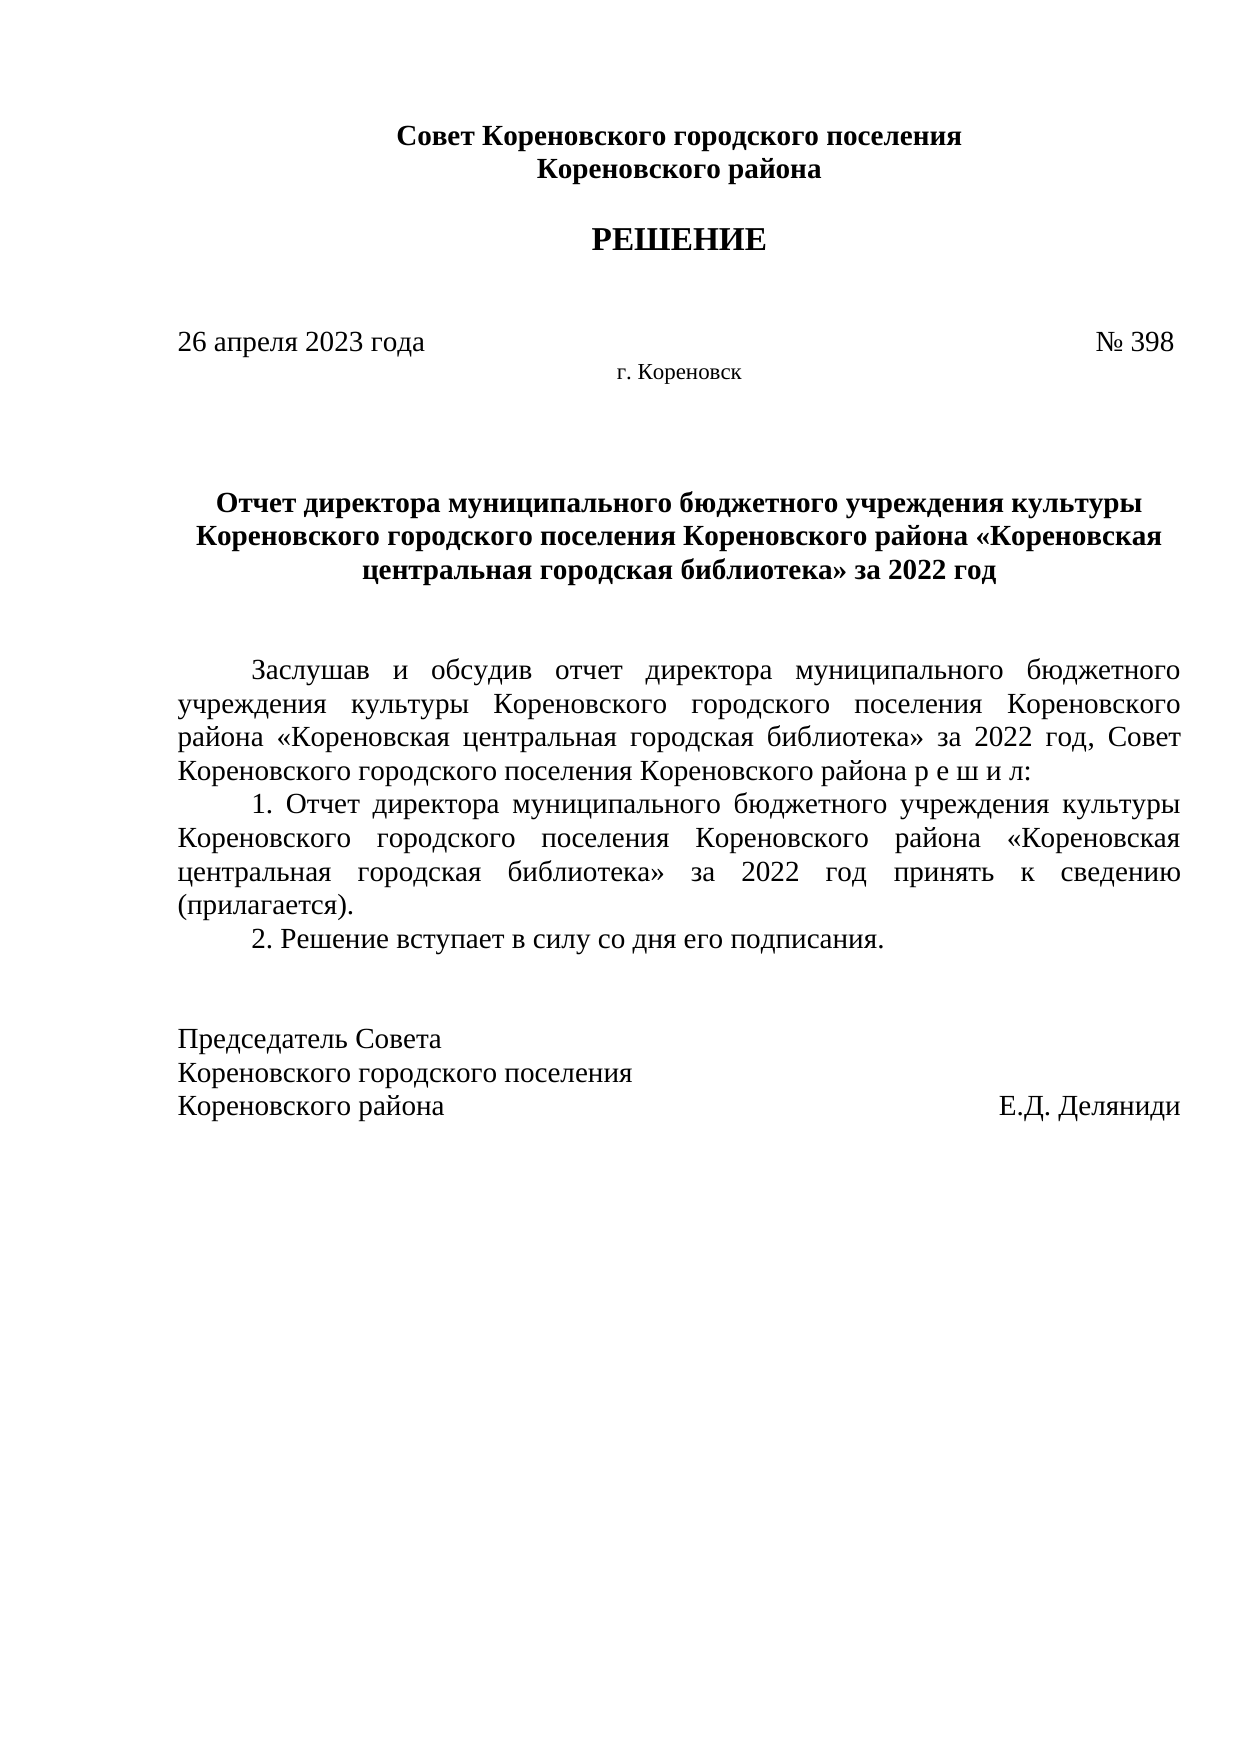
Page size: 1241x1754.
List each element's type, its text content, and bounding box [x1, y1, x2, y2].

text Отчет директора муниципального бюджетного учреждения культуры Кореновского городского поселения Кореновского района «Кореновская центральная городская библиотека» за 2022 год [177, 485, 1181, 585]
text Кореновского городского поселения [177, 1055, 1181, 1088]
text Заслушав и обсудив отчет директора муниципального бюджетного учреждения культуры Кореновского городского поселения Кореновского района «Кореновская центральная городская библиотека» за 2022 год, Совет Кореновского городского поселения Кореновского района р е ш и л: [177, 652, 1181, 787]
text Председатель Совета [177, 1021, 1181, 1055]
text Кореновского района [177, 152, 1181, 185]
text 26 апреля 2023 года № 398 [177, 324, 1181, 358]
text 2. Решение вступает в силу со дня его подписания. [177, 921, 1181, 954]
text г. Кореновск [177, 358, 1181, 384]
text 1. Отчет директора муниципального бюджетного учреждения культуры Кореновского городского поселения Кореновского района «Кореновская центральная городская библиотека» за 2022 год принять к сведению (прилагается). [177, 787, 1181, 921]
text РЕШЕНИЕ [177, 219, 1181, 257]
text Кореновского района Е.Д. Деляниди [177, 1088, 1181, 1122]
text Совет Кореновского городского поселения [177, 118, 1181, 152]
